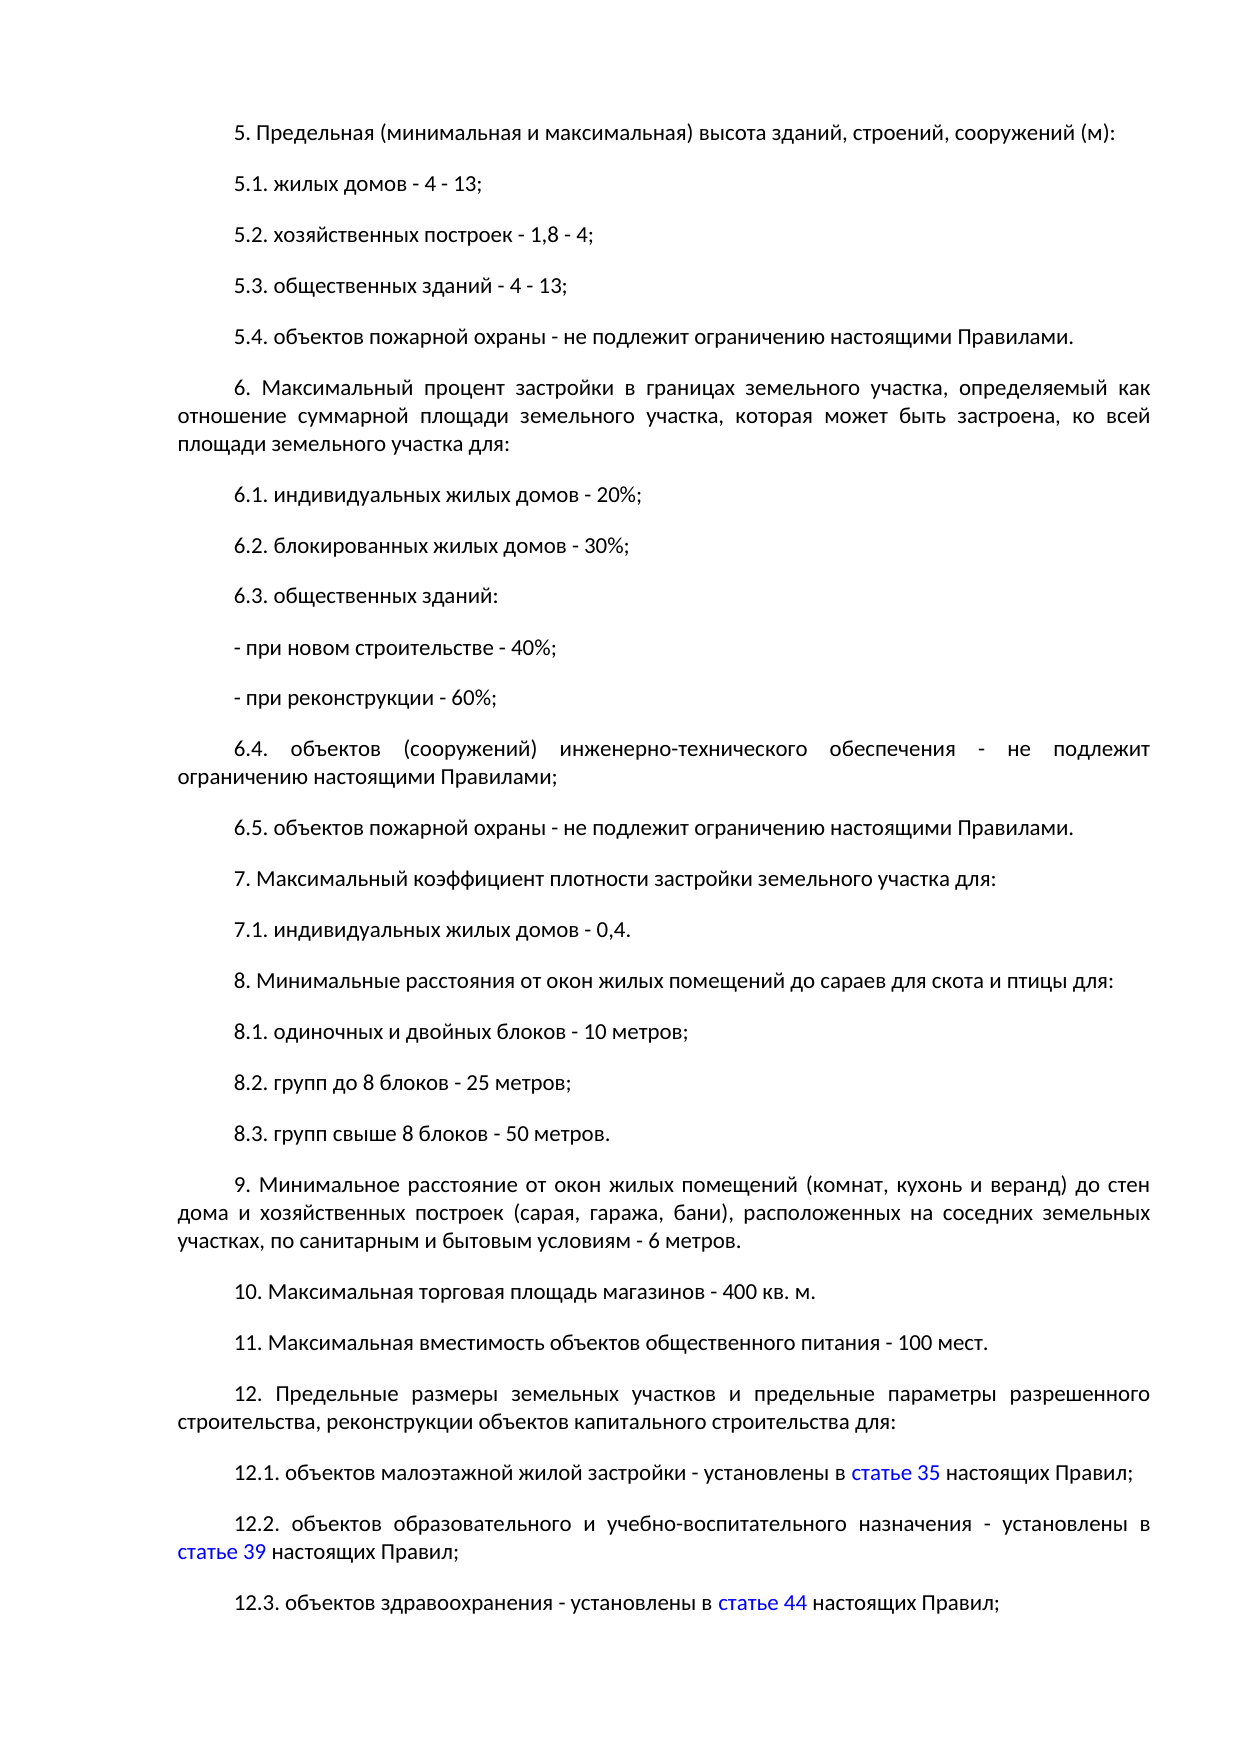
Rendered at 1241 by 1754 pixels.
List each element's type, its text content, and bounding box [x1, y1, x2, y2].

text 12.1. объектов малоэтажной жилой застройки - установлены в статье 35 настоящих Правил; [177, 1458, 1152, 1486]
text 10. Максимальная торговая площадь магазинов - 400 кв. м. [177, 1277, 1152, 1305]
text 6.4. объектов (сооружений) инженерно-технического обеспечения - не подлежит ограничению настоящими Правилами; [177, 734, 1152, 791]
text 6.5. объектов пожарной охраны - не подлежит ограничению настоящими Правилами. [177, 813, 1152, 841]
text 5.1. жилых домов - 4 - 13; [177, 169, 1152, 197]
text 8.3. групп свыше 8 блоков - 50 метров. [177, 1119, 1152, 1147]
text 7.1. индивидуальных жилых домов - 0,4. [177, 915, 1152, 943]
text 9. Минимальное расстояние от окон жилых помещений (комнат, кухонь и веранд) до стен дома и хозяйственных построек (сарая, гаража, бани), расположенных на соседних земельных участках, по санитарным и бытовым условиям - 6 метров. [177, 1170, 1152, 1254]
text 5.3. общественных зданий - 4 - 13; [177, 271, 1152, 299]
text 6.2. блокированных жилых домов - 30%; [177, 531, 1152, 559]
text 12. Предельные размеры земельных участков и предельные параметры разрешенного строительства, реконструкции объектов капитального строительства для: [177, 1379, 1152, 1435]
text 6.3. общественных зданий: [177, 582, 1152, 610]
text 7. Максимальный коэффициент плотности застройки земельного участка для: [177, 864, 1152, 892]
text 5.2. хозяйственных построек - 1,8 - 4; [177, 220, 1152, 248]
text 8. Минимальные расстояния от окон жилых помещений до сараев для скота и птицы для: [177, 966, 1152, 994]
text 6. Максимальный процент застройки в границах земельного участка, определяемый как отношение суммарной площади земельного участка, которая может быть застроена, ко всей площади земельного участка для: [177, 373, 1152, 457]
text 12.3. объектов здравоохранения - установлены в статье 44 настоящих Правил; [177, 1588, 1152, 1616]
text 5.4. объектов пожарной охраны - не подлежит ограничению настоящими Правилами. [177, 322, 1152, 350]
text 5. Предельная (минимальная и максимальная) высота зданий, строений, сооружений (м): [177, 118, 1152, 146]
text 11. Максимальная вместимость объектов общественного питания - 100 мест. [177, 1328, 1152, 1356]
text 8.2. групп до 8 блоков - 25 метров; [177, 1068, 1152, 1096]
text 12.2. объектов образовательного и учебно-воспитательного назначения - установлены в статье 39 настоящих Правил; [177, 1509, 1152, 1565]
text 8.1. одиночных и двойных блоков - 10 метров; [177, 1017, 1152, 1045]
text 6.1. индивидуальных жилых домов - 20%; [177, 480, 1152, 508]
text - при новом строительстве - 40%; [177, 633, 1152, 661]
text - при реконструкции - 60%; [177, 683, 1152, 712]
